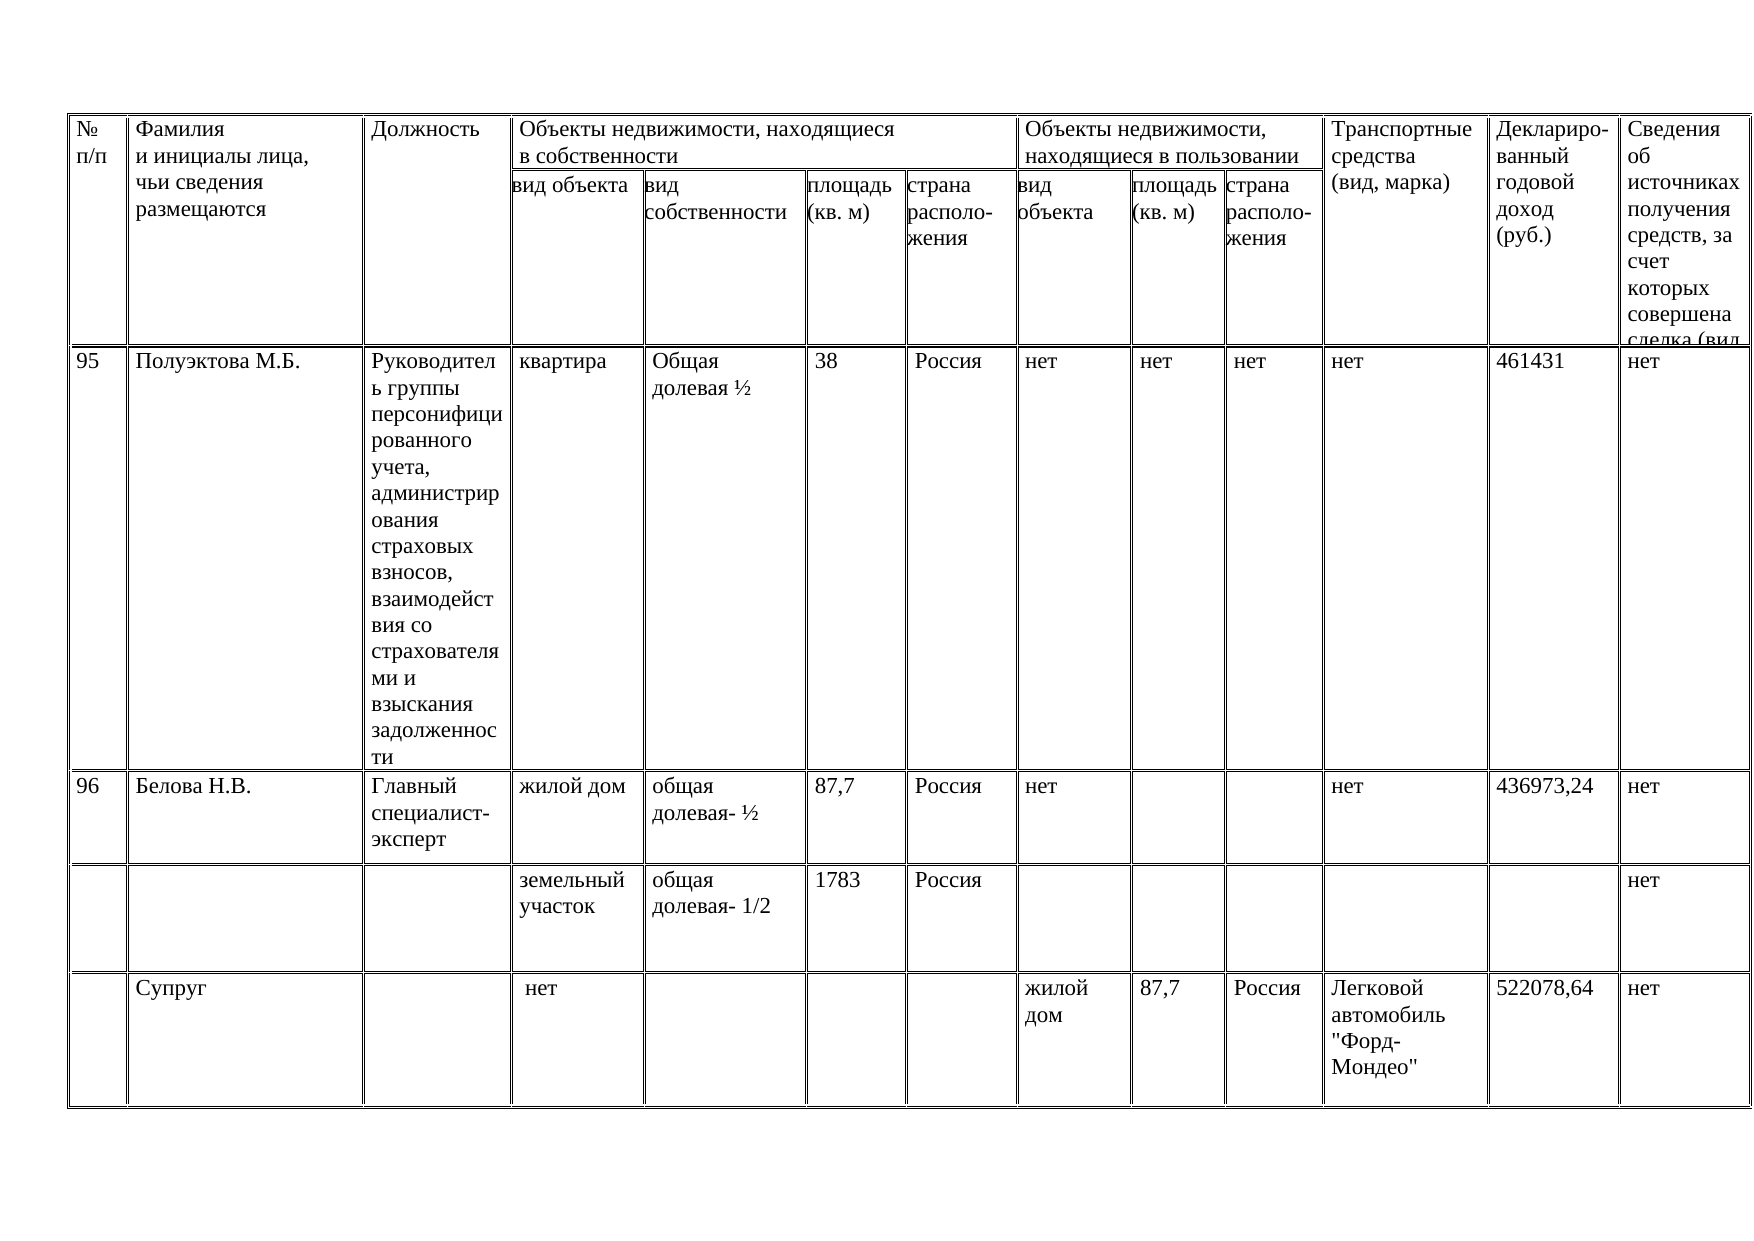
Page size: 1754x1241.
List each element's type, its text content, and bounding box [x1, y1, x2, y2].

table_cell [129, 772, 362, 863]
table_cell страна располо-жения [1227, 171, 1322, 344]
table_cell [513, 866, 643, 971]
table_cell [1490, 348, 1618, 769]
table_cell вид объекта [513, 171, 643, 344]
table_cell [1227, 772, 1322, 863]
table_header № п/п [70, 116, 127, 344]
table_header Должность [364, 116, 511, 344]
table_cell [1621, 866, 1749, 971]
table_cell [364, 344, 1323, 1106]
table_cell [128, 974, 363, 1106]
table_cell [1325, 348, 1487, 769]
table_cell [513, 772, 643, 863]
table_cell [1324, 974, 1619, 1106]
table_cell вид объекта [1019, 171, 1130, 344]
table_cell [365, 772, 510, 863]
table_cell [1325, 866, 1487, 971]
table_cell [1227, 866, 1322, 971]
table_header Деклариро-ванный годовой доход (руб.) [1488, 116, 1619, 344]
table_header Фамилия и инициалы лица, чьи сведения размещаются [128, 116, 363, 344]
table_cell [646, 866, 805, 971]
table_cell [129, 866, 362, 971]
table_header Сведения об источниках получения средств, за счет которых совершена сделка (вид приобретенного имущества, источники) [1620, 116, 1750, 344]
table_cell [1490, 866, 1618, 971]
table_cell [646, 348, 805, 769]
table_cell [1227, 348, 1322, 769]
table_header Объекты недвижимости, находящиеся в пользовании [1017, 116, 1323, 168]
table_header Объекты недвижимости, находящиеся в собственности [511, 116, 1017, 168]
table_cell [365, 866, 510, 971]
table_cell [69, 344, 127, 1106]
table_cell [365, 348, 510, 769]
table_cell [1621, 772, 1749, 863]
table_cell страна располо-жения [908, 171, 1016, 344]
table_header Транспортные средства (вид, марка) [1324, 116, 1488, 344]
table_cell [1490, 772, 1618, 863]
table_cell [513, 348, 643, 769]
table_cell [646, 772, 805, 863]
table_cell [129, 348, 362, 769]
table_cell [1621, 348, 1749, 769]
table_cell вид собственности [646, 171, 805, 344]
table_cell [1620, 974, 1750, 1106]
table_cell площадь (кв. м) [1133, 171, 1224, 344]
table_cell площадь (кв. м) [808, 171, 905, 344]
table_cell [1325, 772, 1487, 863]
